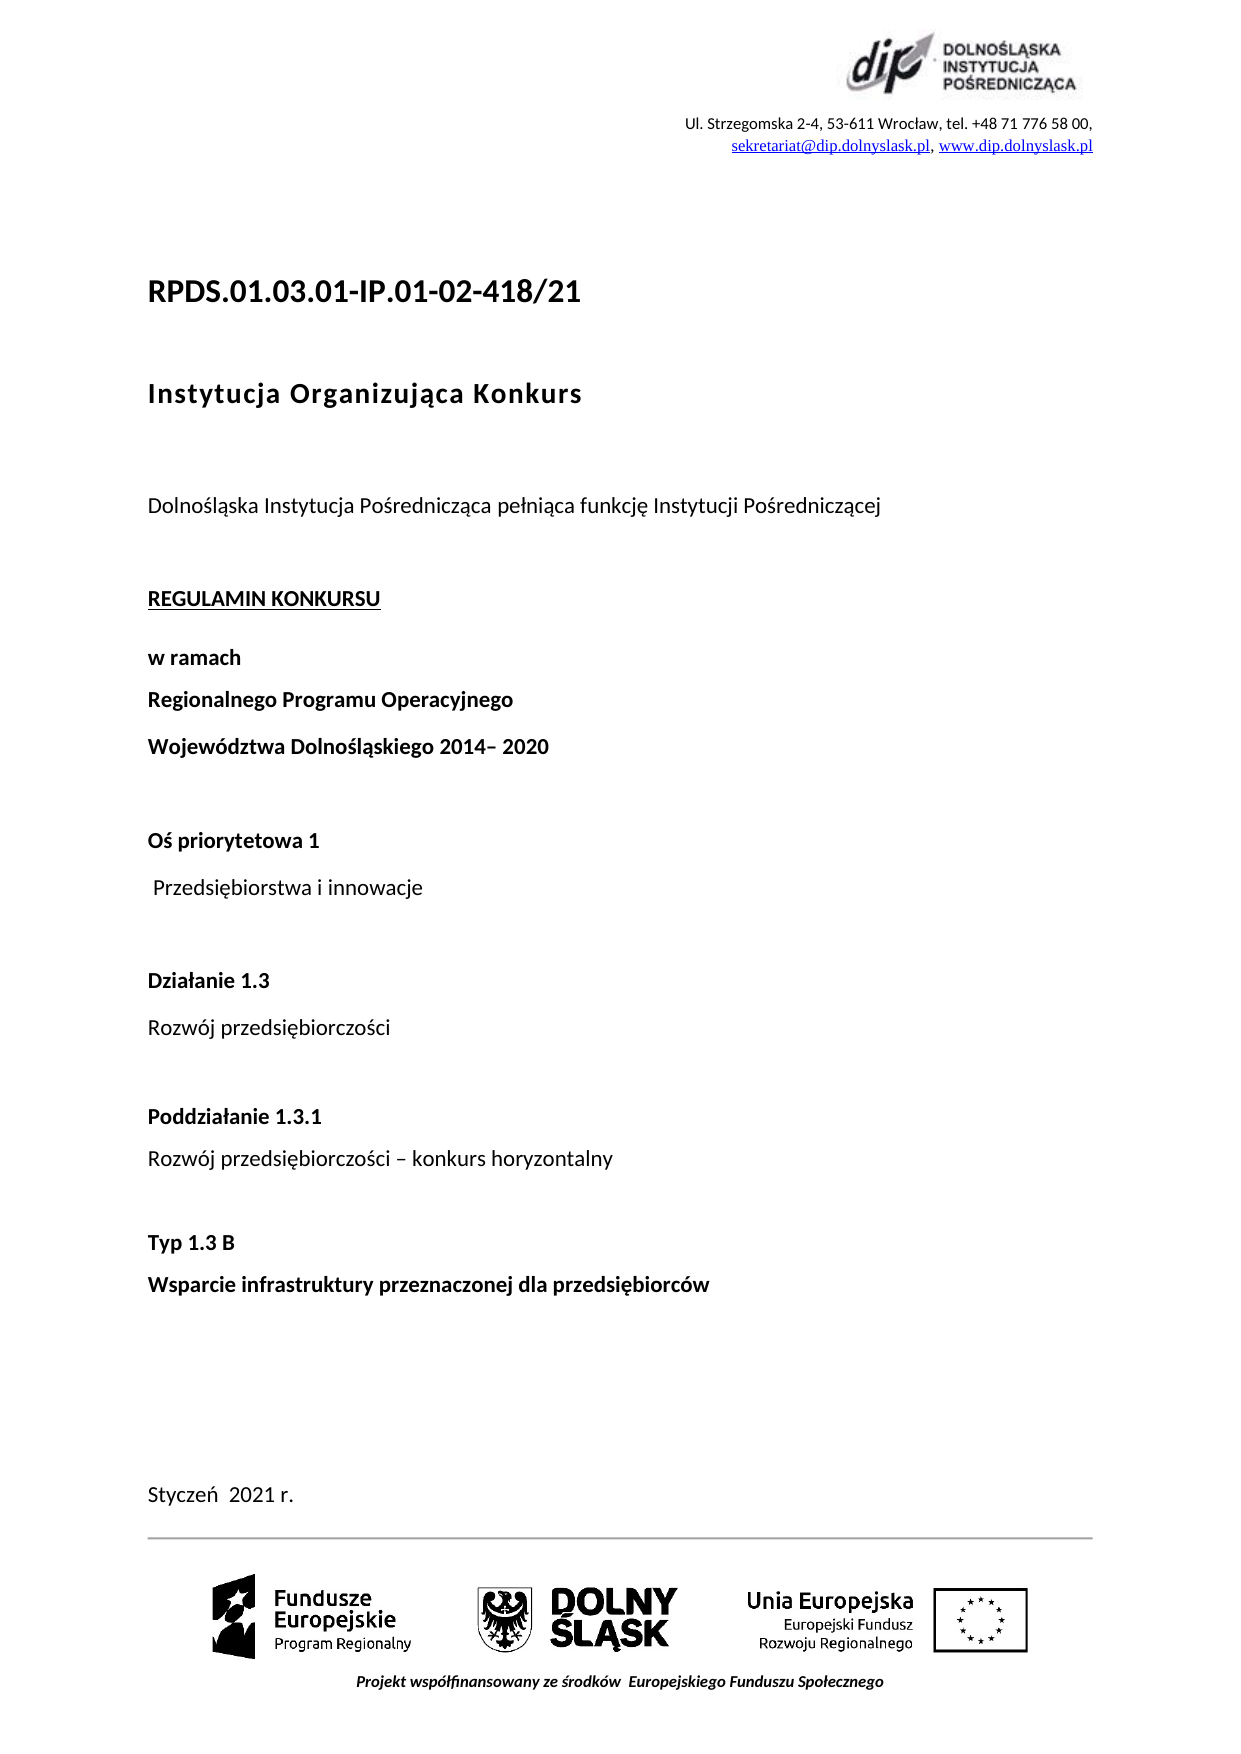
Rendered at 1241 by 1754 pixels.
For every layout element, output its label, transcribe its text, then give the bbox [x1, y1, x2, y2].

text Typ 1.3 B [148, 1228, 1093, 1256]
text Rozwój przedsiębiorczości [148, 1013, 1093, 1041]
text RPDS.01.03.01-IP.01-02-418/21 [148, 271, 1093, 311]
picture [212, 1567, 1028, 1670]
text Oś priorytetowa 1 [148, 826, 1093, 854]
subtitle Instytucja Organizująca Konkurs [148, 375, 1093, 411]
text Rozwój przedsiębiorczości – konkurs horyzontalny [148, 1144, 1093, 1172]
text Poddziałanie 1.3.1 [148, 1102, 1093, 1130]
text Regionalnego Programu Operacyjnego [148, 685, 1093, 713]
text REGULAMIN KONKURSU [148, 584, 1093, 613]
text Styczeń 2021 r. [148, 1480, 1093, 1508]
text Wsparcie infrastruktury przeznaczonej dla przedsiębiorców [148, 1270, 1093, 1298]
picture [825, 29, 1093, 112]
text w ramach [148, 643, 1093, 671]
text Działanie 1.3 [148, 966, 1093, 994]
text Przedsiębiorstwa i innowacje [148, 873, 1093, 901]
text Dolnośląska Instytucja Pośrednicząca pełniąca funkcję Instytucji Pośredniczącej [148, 491, 1093, 519]
text Województwa Dolnośląskiego 2014– 2020 [148, 732, 1093, 760]
